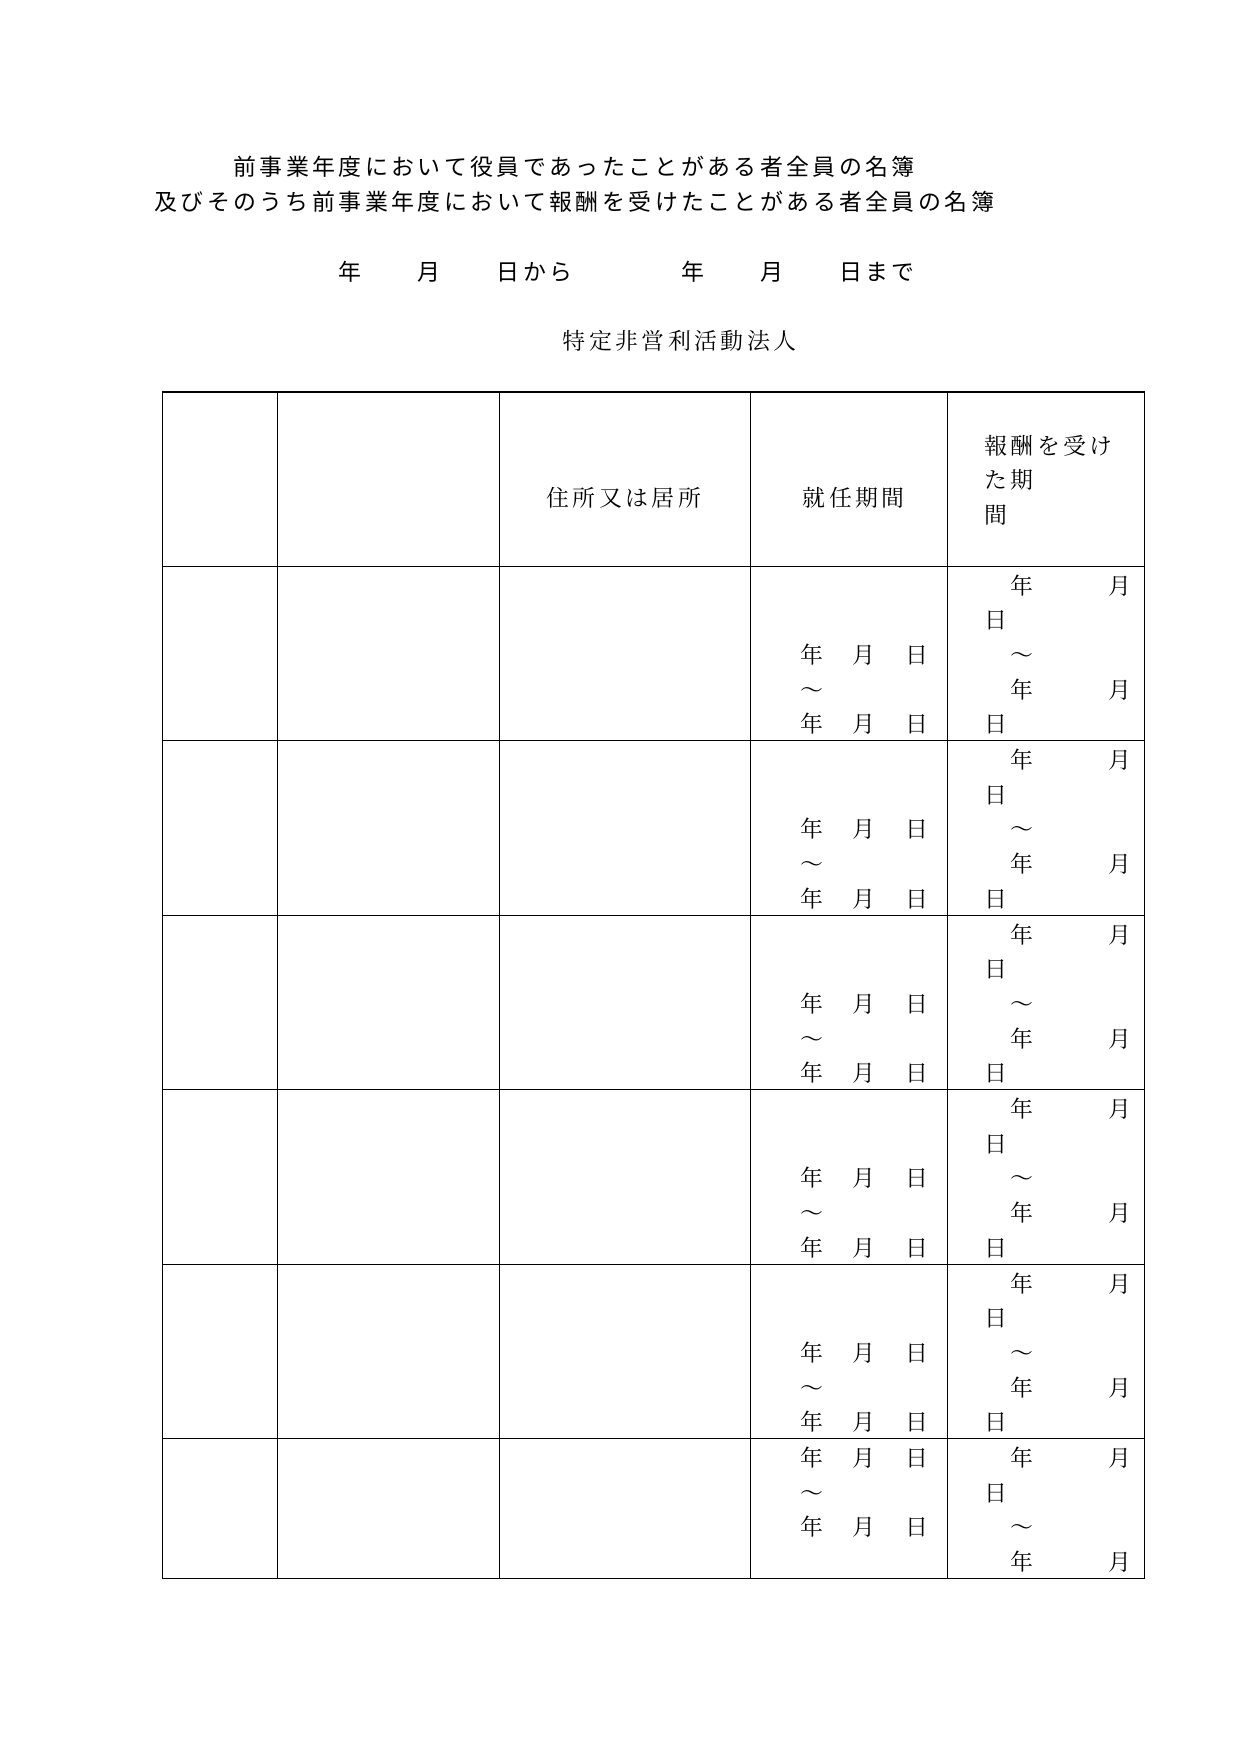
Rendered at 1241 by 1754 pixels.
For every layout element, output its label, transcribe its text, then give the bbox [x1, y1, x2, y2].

table_header [278, 393, 499, 566]
table_cell [278, 1090, 499, 1264]
table_cell [278, 1265, 499, 1438]
table_cell 年 月 日 ～ 年 月 日 [751, 1265, 947, 1438]
table_cell 年 月 日 ～ 年 月 日 [751, 1090, 947, 1264]
table_header 住所又は居所 [500, 393, 750, 566]
table_header 就任期間 [751, 393, 947, 566]
table_cell [500, 567, 750, 740]
table_cell [500, 1090, 750, 1264]
table_cell 年 月 日 ～ 年 月 日 [948, 567, 1144, 740]
table_cell [278, 741, 499, 915]
table_cell 年 月 日 ～ 年 月 日 [948, 741, 1144, 915]
table_cell 年 月 日 ～ 年 月 日 [751, 567, 947, 740]
table_cell 年 月 日 ～ 年 月 日 [751, 1439, 947, 1578]
table_header 報酬を受けた期 間 [948, 393, 1144, 566]
table_header [163, 393, 277, 566]
text 年 月 日から 年 月 日まで [62, 253, 1090, 287]
table_cell [163, 1090, 277, 1264]
table_cell 年 月 日 ～ 年 月 日 [751, 741, 947, 915]
table_cell [163, 1439, 277, 1578]
table_cell [500, 741, 750, 915]
text 前事業年度において役員であったことがある者全員の名簿 [62, 148, 1090, 183]
table_cell 年 月 日 ～ 年 月 日 [948, 1265, 1144, 1438]
table_cell [163, 916, 277, 1089]
table_cell [500, 916, 750, 1089]
table_cell [163, 1265, 277, 1438]
table_cell [278, 916, 499, 1089]
table_cell 年 月 日 ～ 年 月 日 [948, 1439, 1144, 1578]
table_cell [163, 567, 277, 740]
table_cell [278, 1439, 499, 1578]
table_cell [500, 1439, 750, 1578]
text 特定非営利活動法人 [62, 322, 1090, 357]
table_cell [278, 567, 499, 740]
table_cell [163, 741, 277, 915]
table_cell [500, 1265, 750, 1438]
text 及びそのうち前事業年度において報酬を受けたことがある者全員の名簿 [62, 183, 1090, 218]
table_cell 年 月 日 ～ 年 月 日 [948, 916, 1144, 1089]
table_cell 年 月 日 ～ 年 月 日 [948, 1090, 1144, 1264]
table_cell 年 月 日 ～ 年 月 日 [751, 916, 947, 1089]
